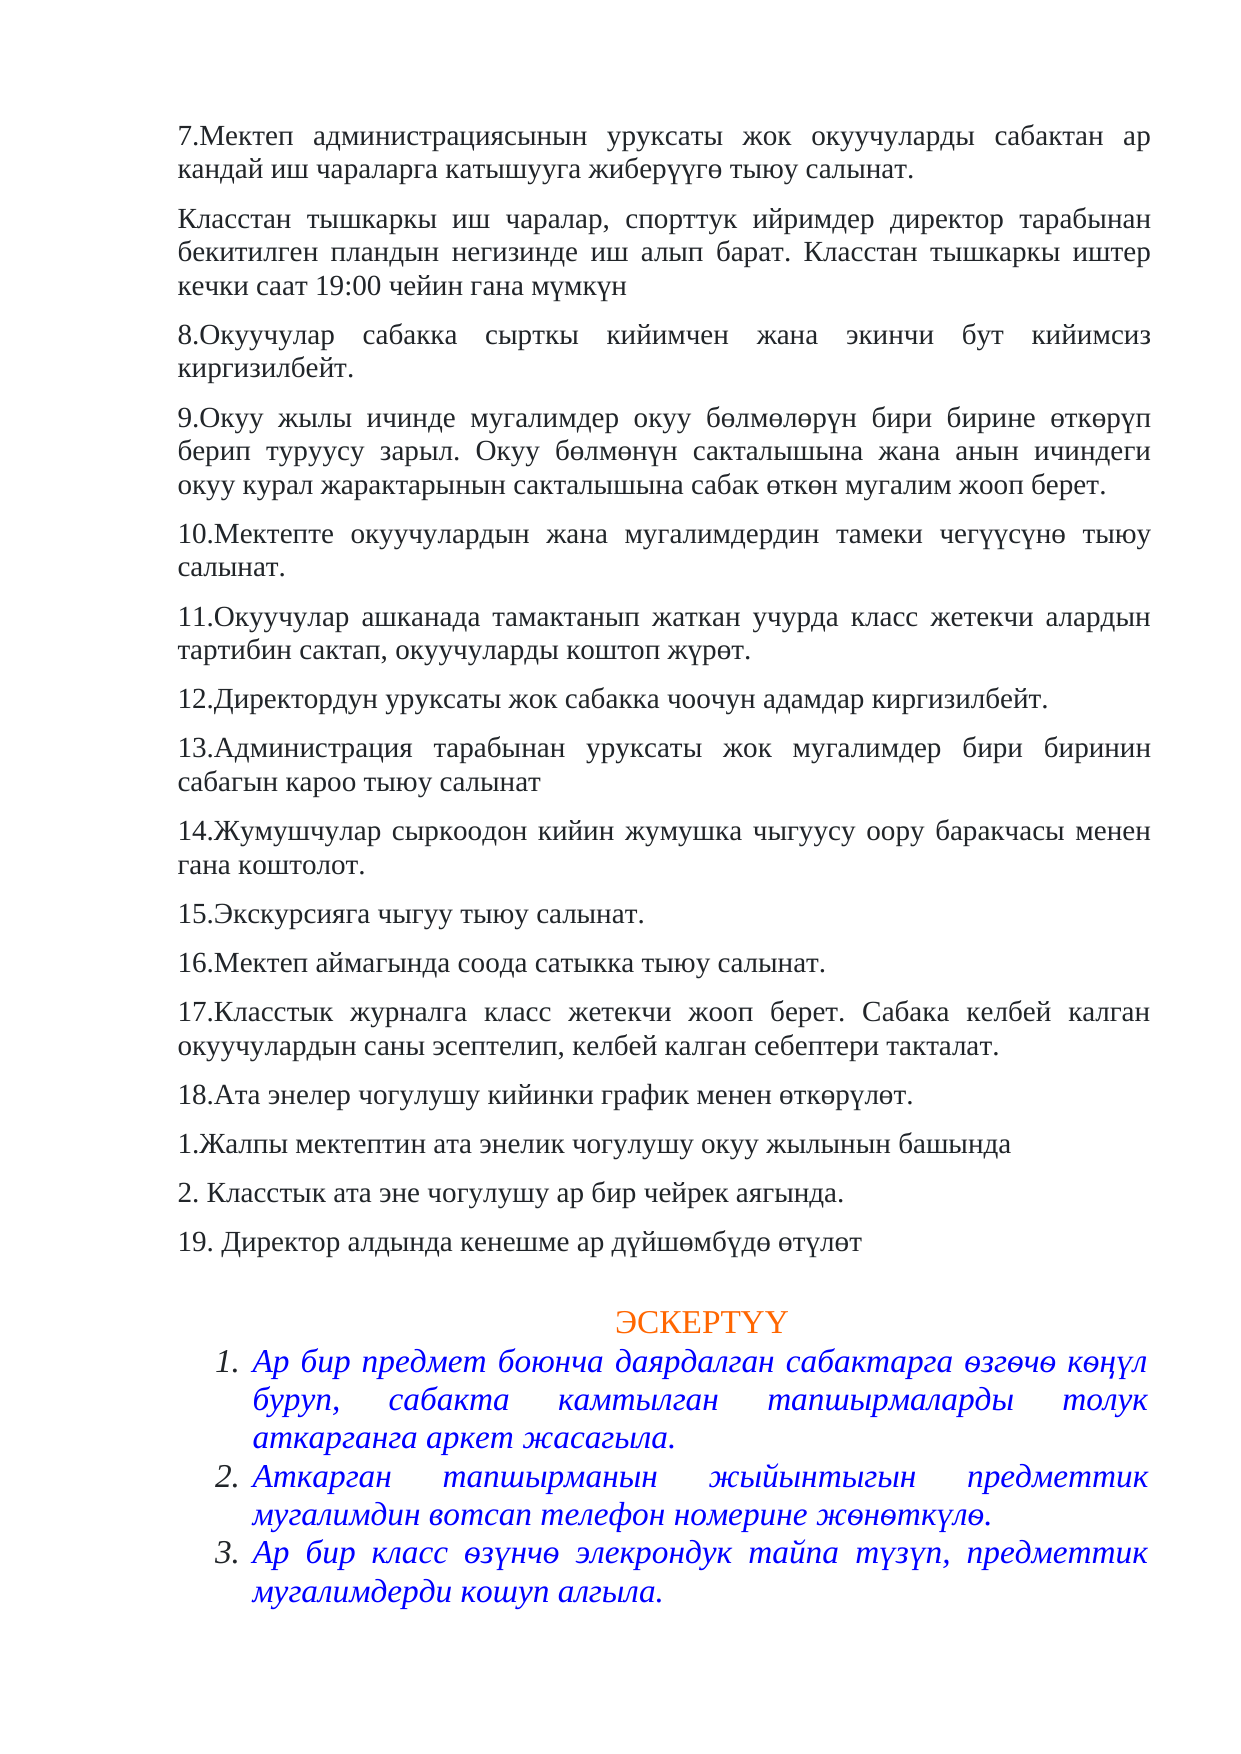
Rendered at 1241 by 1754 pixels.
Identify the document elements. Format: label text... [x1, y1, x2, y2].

subtitle Аткарган тапшырманын жыйынтыгын предметтик мугалимдин вотсап телефон номерине жѳнѳткүлѳ. [215, 1456, 1152, 1532]
text 11.Окуучулар ашканада тамактанып жаткан учурда класс жетекчи алардын тартибин сактап, окуучуларды коштоп жүрөт. [177, 599, 1152, 666]
text Класстан тышкаркы иш чаралар, спорттук ийримдер директор тарабынан бекитилген пландын негизинде иш алып барат. Класстан тышкаркы иштер кечки саат 19:00 чейин гана мүмкүн [177, 201, 1152, 301]
text 7.Мектеп администрациясынын уруксаты жок окуучуларды сабактан ар кандай иш чараларга катышууга жиберүүгө тыюу салынат. [177, 118, 1152, 185]
text 18.Ата энелер чогулушу кийинки график менен өткөрүлөт. [177, 1077, 1152, 1111]
subtitle Ар бир класс ѳзүнчѳ элекрондук тайпа түзүп, предметтик мугалимдерди кошуп алгыла. [215, 1532, 1152, 1609]
text 10.Мектепте окуучулардын жана мугалимдердин тамеки чегүүсүнө тыюу салынат. [177, 516, 1152, 583]
text 14.Жумушчулар сыркоодон кийин жумушка чыгуусу оору баракчасы менен гана коштолот. [177, 813, 1152, 880]
text 9.Окуу жылы ичинде мугалимдер окуу бөлмөлөрүн бири бирине өткөрүп берип туруусу зарыл. Окуу бөлмөнүн сакталышына жана анын ичиндеги окуу курал жарактарынын сакталышына сабак өткөн мугалим жооп берет. [177, 400, 1152, 500]
text 15.Экскурсияга чыгуу тыюу салынат. [177, 896, 1152, 929]
text 8.Окуучулар сабакка сырткы кийимчен жана экинчи бут кийимсиз киргизилбейт. [177, 317, 1152, 384]
text 19. Директор алдында кенешме ар дүйшөмбүдө өтүлөт [177, 1224, 1152, 1258]
text 17.Класстык журналга класс жетекчи жооп берет. Сабака келбей калган окуучулардын саны эсептелип, келбей калган себептери такталат. [177, 994, 1152, 1061]
text 16.Мектеп аймагында соода сатыкка тыюу салынат. [177, 945, 1152, 979]
text 12.Директордун уруксаты жок сабакка чоочун адамдар киргизилбейт. [177, 681, 1152, 715]
text 1.Жалпы мектептин ата энелик чогулушу окуу жылынын башында [177, 1126, 1152, 1160]
subtitle Ар бир предмет боюнча даярдалган сабактарга ѳзгѳчѳ кѳӊүл буруп, сабакта камтылган тапшырмаларды толук аткарганга аркет жасагыла. [215, 1341, 1152, 1456]
text 2. Класстык ата эне чогулушу ар бир чейрек аягында. [177, 1175, 1152, 1209]
subtitle ЭСКЕРТҮҮ [177, 1302, 1152, 1341]
text 13.Администрация тарабынан уруксаты жок мугалимдер бири биринин сабагын кароо тыюу салынат [177, 731, 1152, 798]
